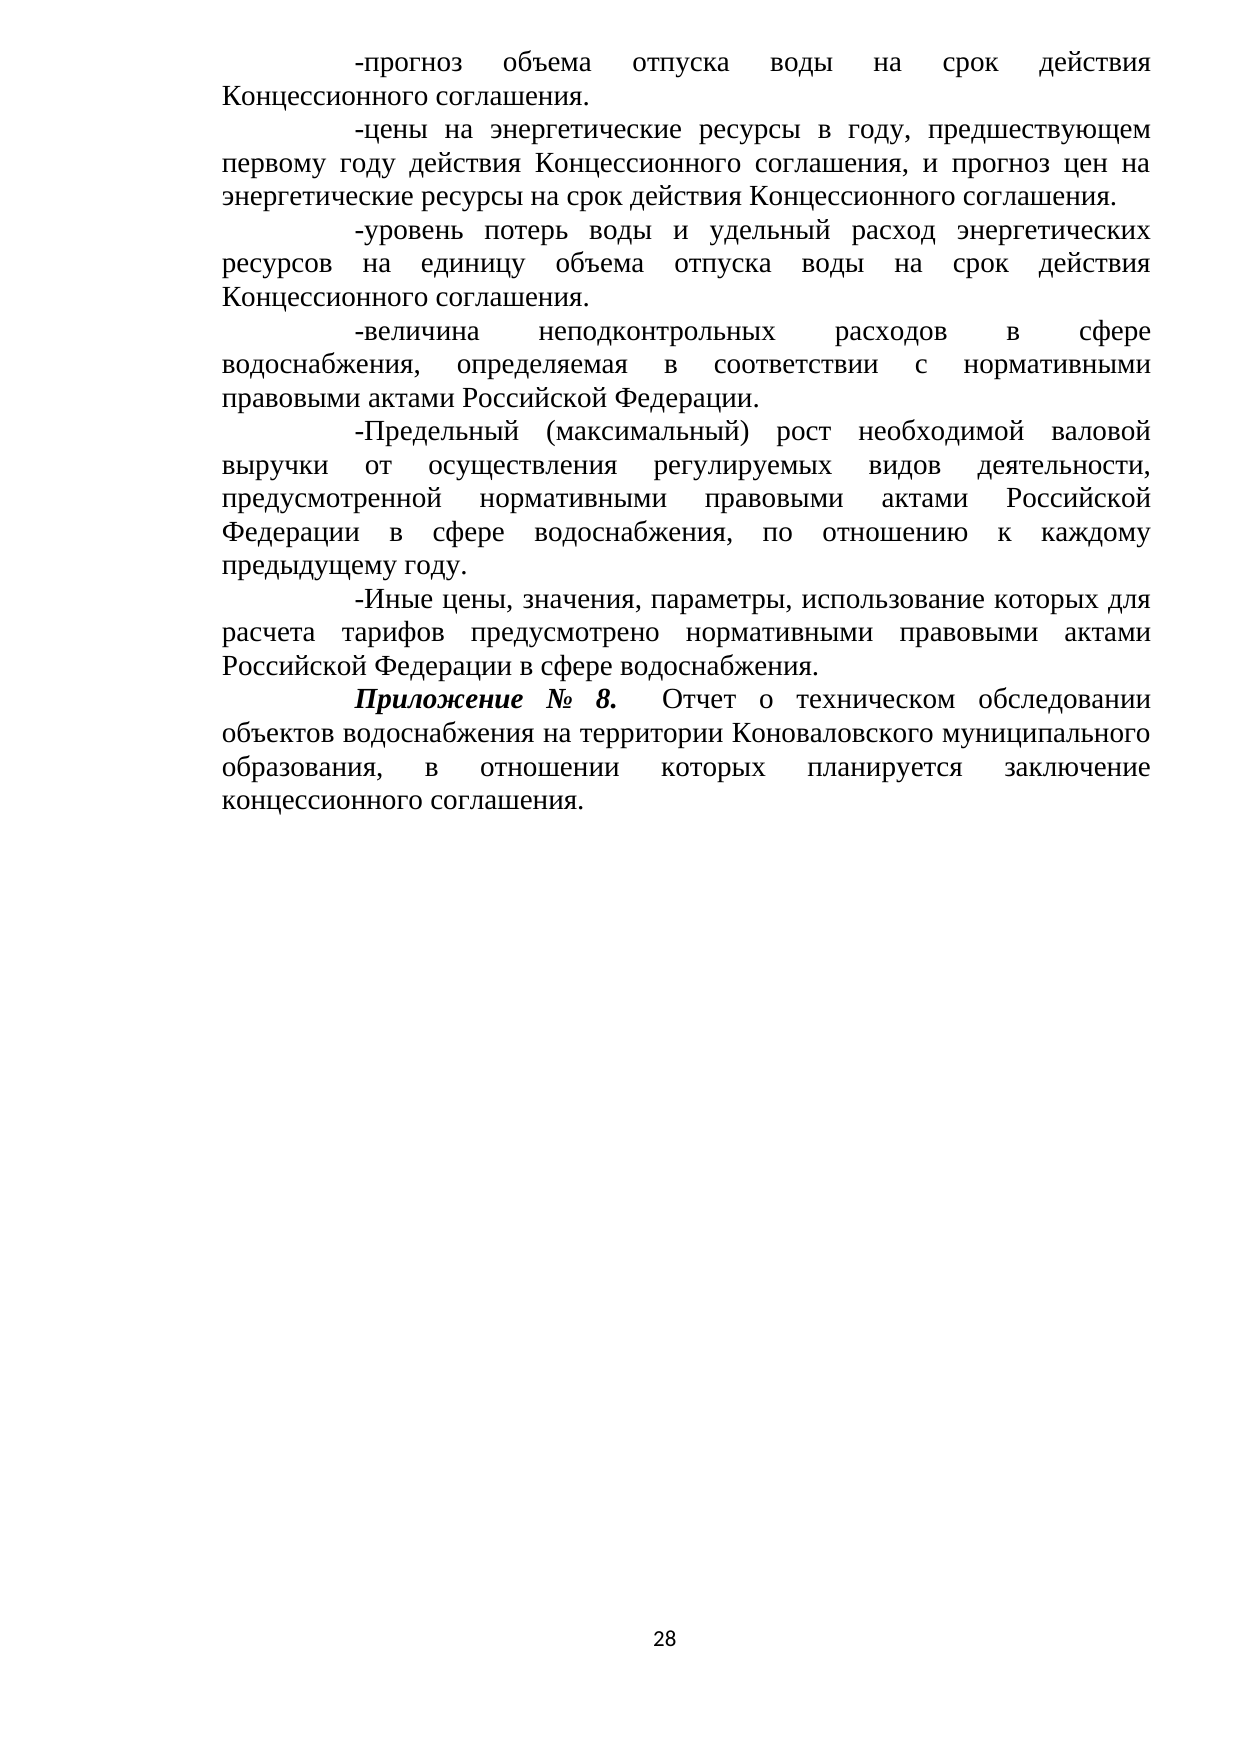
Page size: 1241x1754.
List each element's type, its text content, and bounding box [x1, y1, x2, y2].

text -уровень потерь воды и удельный расход энергетических ресурсов на единицу объема отпуска воды на срок действия Концессионного соглашения. [222, 212, 1152, 313]
text -цены на энергетические ресурсы в году, предшествующем первому году действия Концессионного соглашения, и прогноз цен на энергетические ресурсы на срок действия Концессионного соглашения. [222, 111, 1152, 212]
text -Предельный (максимальный) рост необходимой валовой выручки от осуществления регулируемых видов деятельности, предусмотренной нормативными правовыми актами Российской Федерации в сфере водоснабжения, по отношению к каждому предыдущему году. [222, 413, 1152, 581]
text -прогноз объема отпуска воды на срок действия Концессионного соглашения. [222, 44, 1152, 111]
text -величина неподконтрольных расходов в сфере водоснабжения, определяемая в соответствии с нормативными правовыми актами Российской Федерации. [222, 313, 1152, 413]
text -Иные цены, значения, параметры, использование которых для расчета тарифов предусмотрено нормативными правовыми актами Российской Федерации в сфере водоснабжения. [222, 581, 1152, 682]
text Приложение № 8. Отчет о техническом обследовании объектов водоснабжения на территории Коноваловского муниципального образования, в отношении которых планируется заключение концессионного соглашения. [222, 682, 1152, 816]
